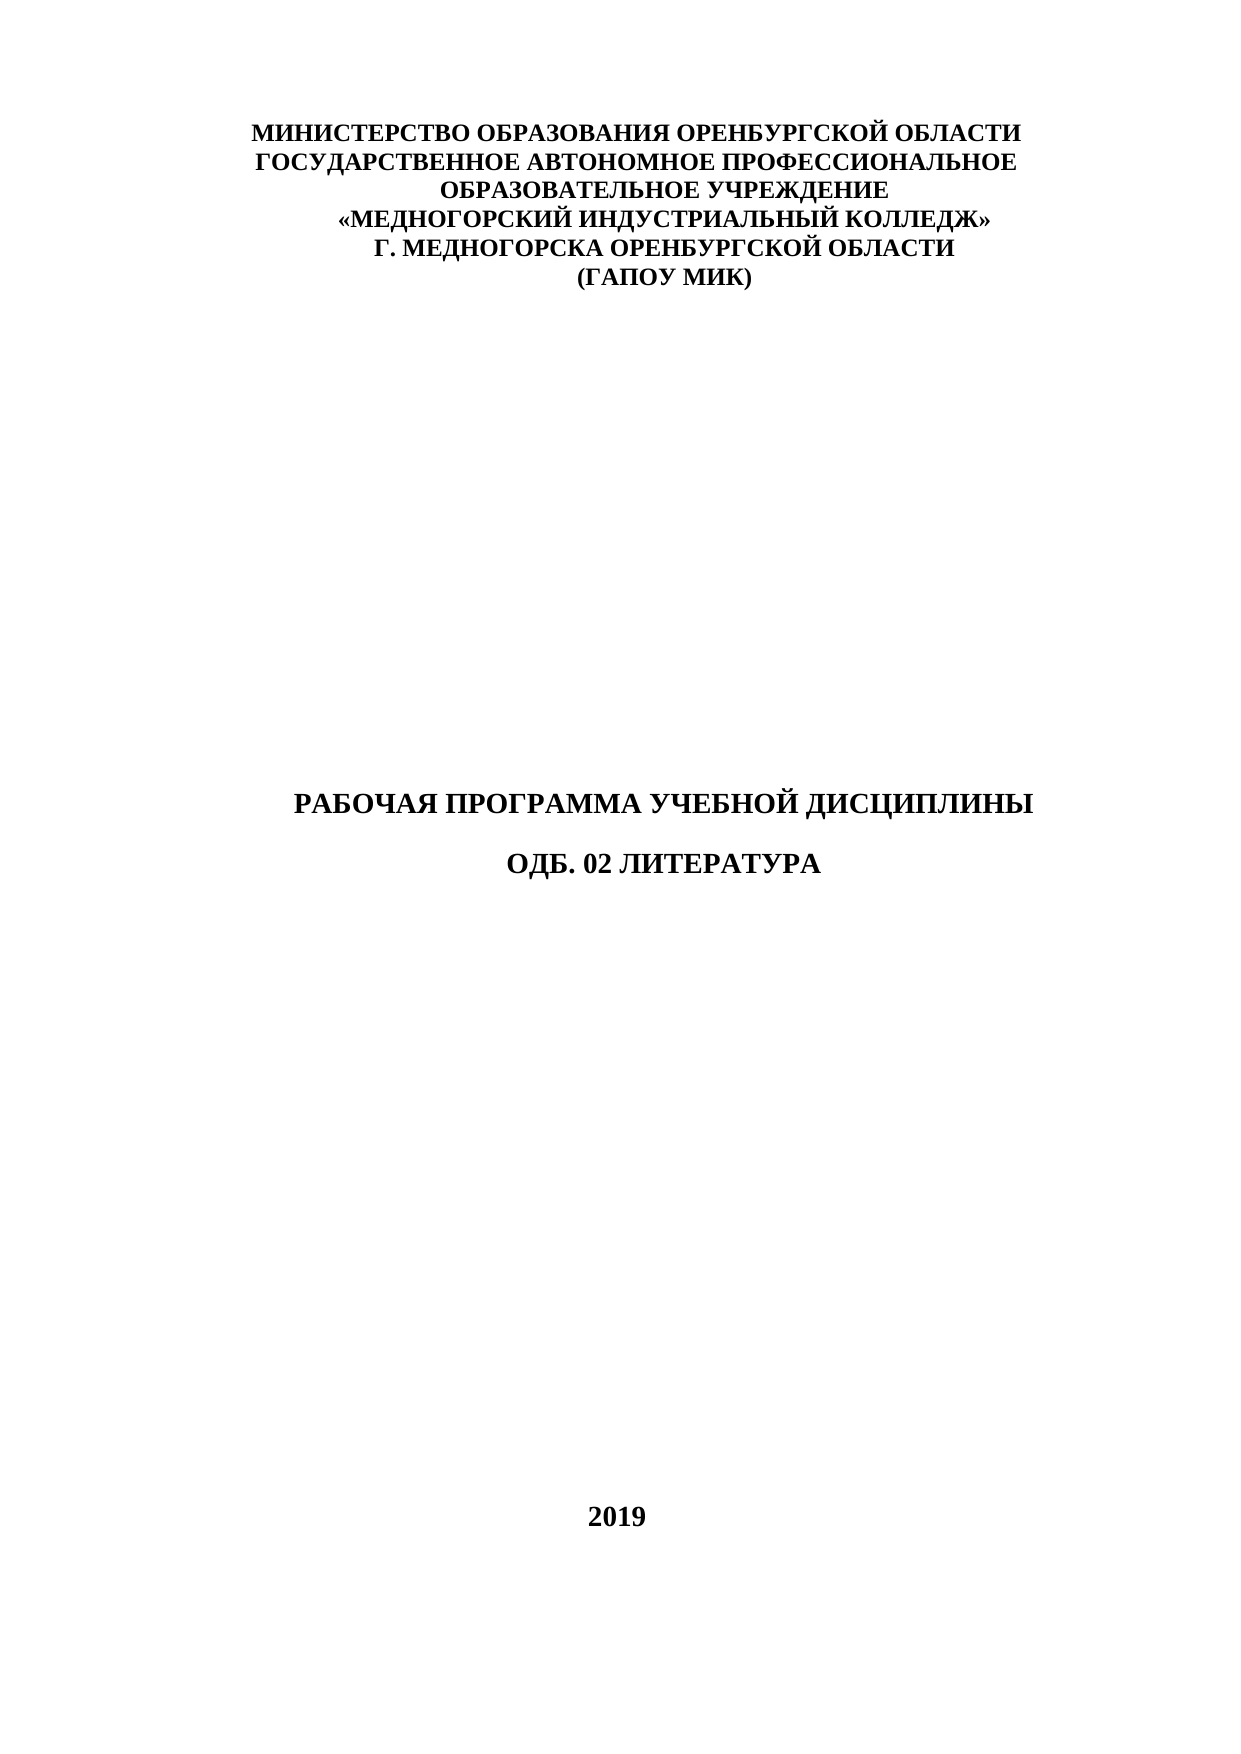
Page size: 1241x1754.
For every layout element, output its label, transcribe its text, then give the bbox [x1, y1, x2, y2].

text 2019 [83, 1499, 1150, 1532]
text «МЕДНОГОРСКИЙ ИНДУСТРИАЛЬНЫЙ КОЛЛЕДЖ» [177, 204, 1152, 233]
text (ГАПОУ МИК) [177, 262, 1152, 291]
text ГОСУДАРСТВЕННОЕ АВТОНОМНОЕ ПРОФЕССИОНАЛЬНОЕ [102, 147, 1152, 176]
text ОБРАЗОВАТЕЛЬНОЕ УЧРЕЖДЕНИЕ [177, 176, 1152, 204]
text РАБОЧАЯ ПРОГРАММА УЧЕБНОЙ ДИСЦИПЛИНЫ [177, 786, 1150, 820]
text ОДБ. 02 ЛИТЕРАТУРА [177, 846, 1150, 879]
text МИНИСТЕРСТВО ОБРАЗОВАНИЯ ОРЕНБУРГСКОЙ ОБЛАСТИ [102, 118, 1152, 147]
text Г. МЕДНОГОРСКА ОРЕНБУРГСКОЙ ОБЛАСТИ [177, 233, 1152, 262]
